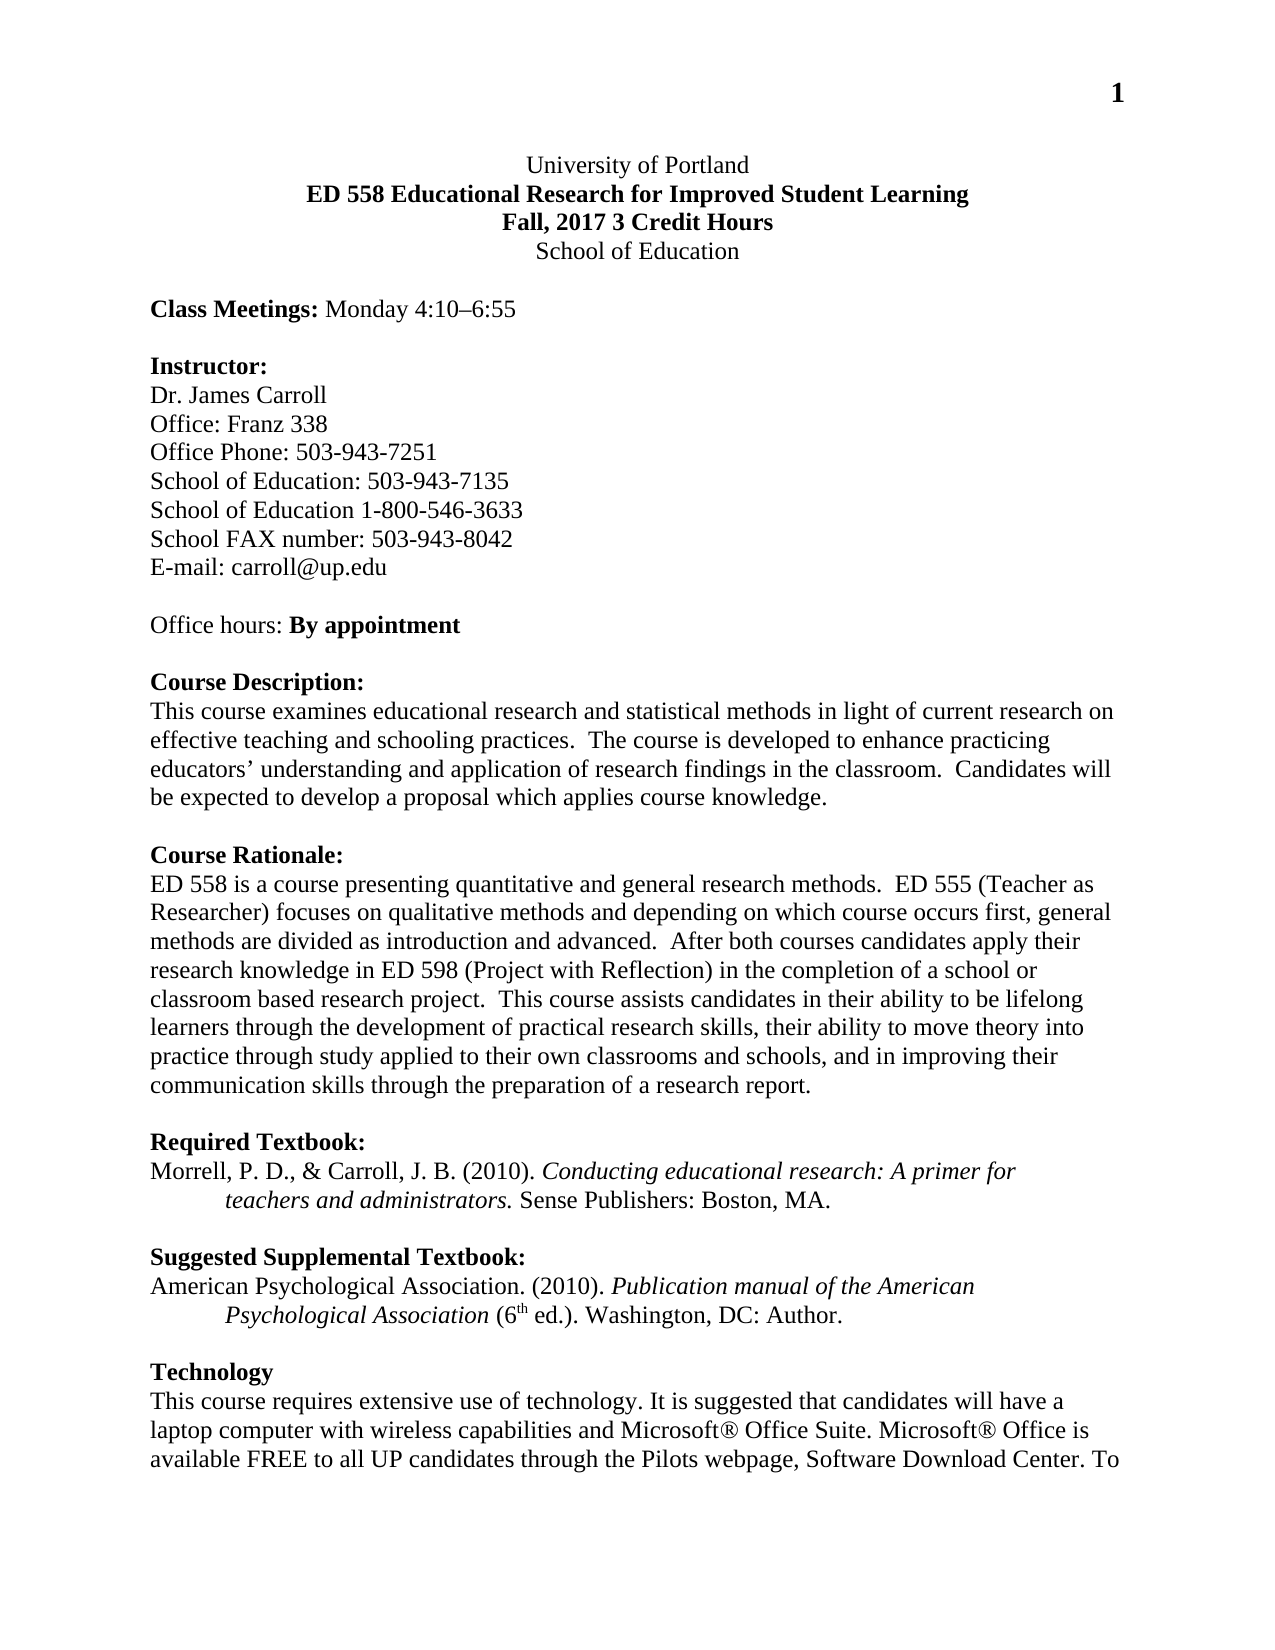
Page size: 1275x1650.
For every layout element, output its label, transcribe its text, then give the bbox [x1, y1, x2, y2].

text Suggested Supplemental Textbook: [150, 1242, 975, 1271]
text ED 558 Educational Research for Improved Student Learning [150, 179, 1125, 207]
text Fall, 2017 3 Credit Hours [150, 207, 1125, 236]
text School FAX number: 503-943-8042 [150, 524, 1125, 552]
text Course Rationale: ED 558 is a course presenting quantitative and general research methods. ED 555 (Teacher as Researcher) focuses on qualitative methods and depending on which course occurs first, general methods are divided as introduction and advanced. After both courses candidates apply their research knowledge in ED 598 (Project with Reflection) in the completion of a school or classroom based research project. This course assists candidates in their ability to be lifelong learners through the development of practical research skills, their ability to move theory into practice through study applied to their own classrooms and schools, and in improving their communication skills through the preparation of a research report. [150, 840, 1125, 1099]
text Technology [150, 1357, 1125, 1386]
subtitle Course Description: [150, 667, 1125, 696]
text E-mail: carroll@up.edu [150, 552, 1125, 581]
text School of Education: 503-943-7135 [150, 466, 1125, 495]
text Dr. James Carroll [150, 380, 1125, 409]
text University of Portland [150, 150, 1125, 179]
text Office Phone: 503-943-7251 [150, 437, 1125, 466]
text Class Meetings: Monday 4:10–6:55 [150, 294, 1125, 322]
text Morrell, P. D., & Carroll, J. B. (2010). Conducting educational research: A primer for teachers and administrators. Sense Publishers: Boston, MA. [150, 1156, 1050, 1214]
text This course examines educational research and statistical methods in light of current research on effective teaching and schooling practices. The course is developed to enhance practicing educators’ understanding and application of research findings in the classroom. Candidates will be expected to develop a proposal which applies course knowledge. [150, 696, 1125, 811]
text American Psychological Association. (2010). Publication manual of the American Psychological Association (6th ed.). Washington, DC: Author. [150, 1271, 1050, 1329]
text School of Education 1-800-546-3633 [150, 495, 1125, 524]
text Office: Franz 338 [150, 409, 1125, 437]
text Instructor: [150, 351, 1125, 380]
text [150, 1386, 1125, 1472]
text Required Textbook: [150, 1127, 975, 1156]
text School of Education [150, 236, 1125, 265]
text Office hours: By appointment [150, 610, 1125, 639]
